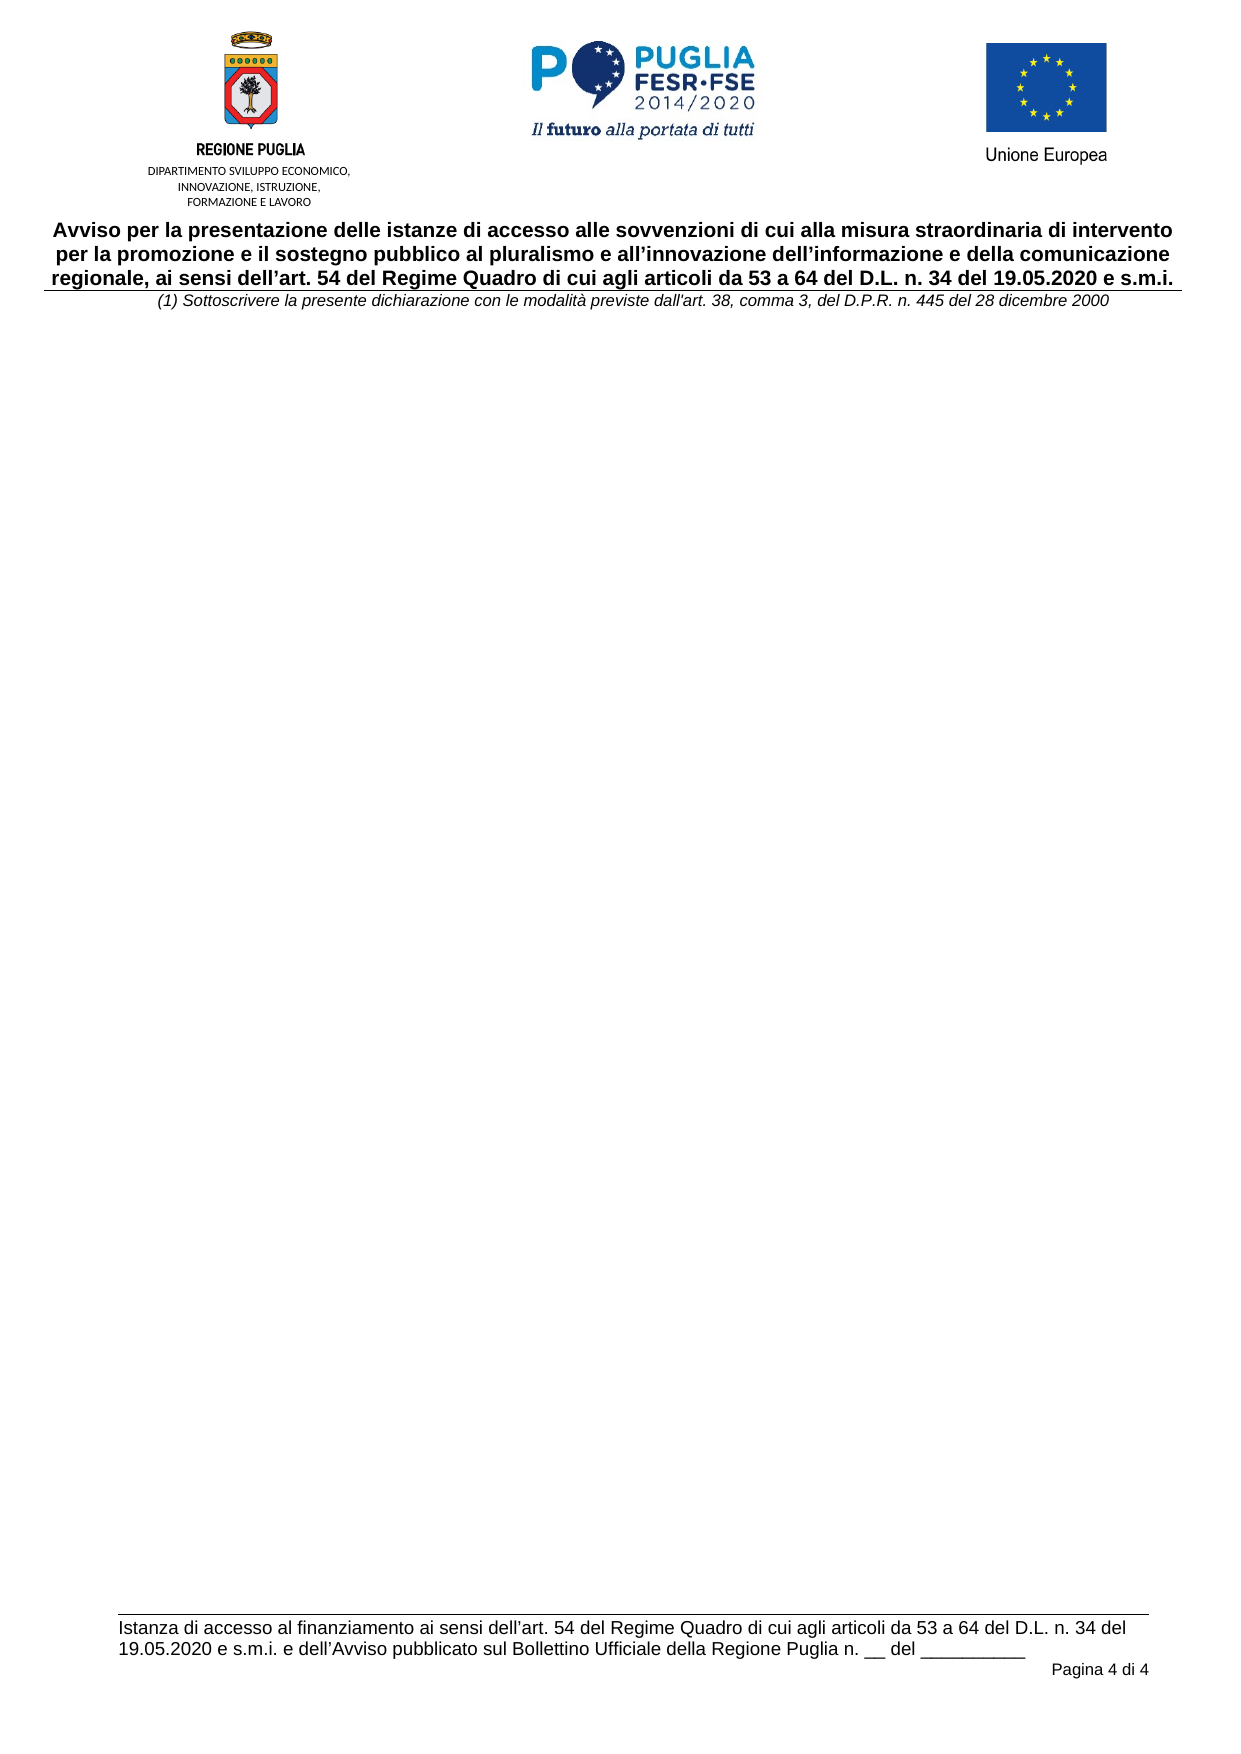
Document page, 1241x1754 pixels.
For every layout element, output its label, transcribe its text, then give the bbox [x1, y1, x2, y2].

picture [521, 41, 768, 146]
text (1) Sottoscrivere la presente dichiarazione con le modalità previste dall'art. 38, comma 3, del D.P.R. n. 445 del 28 dicembre 2000 [118, 291, 1149, 310]
